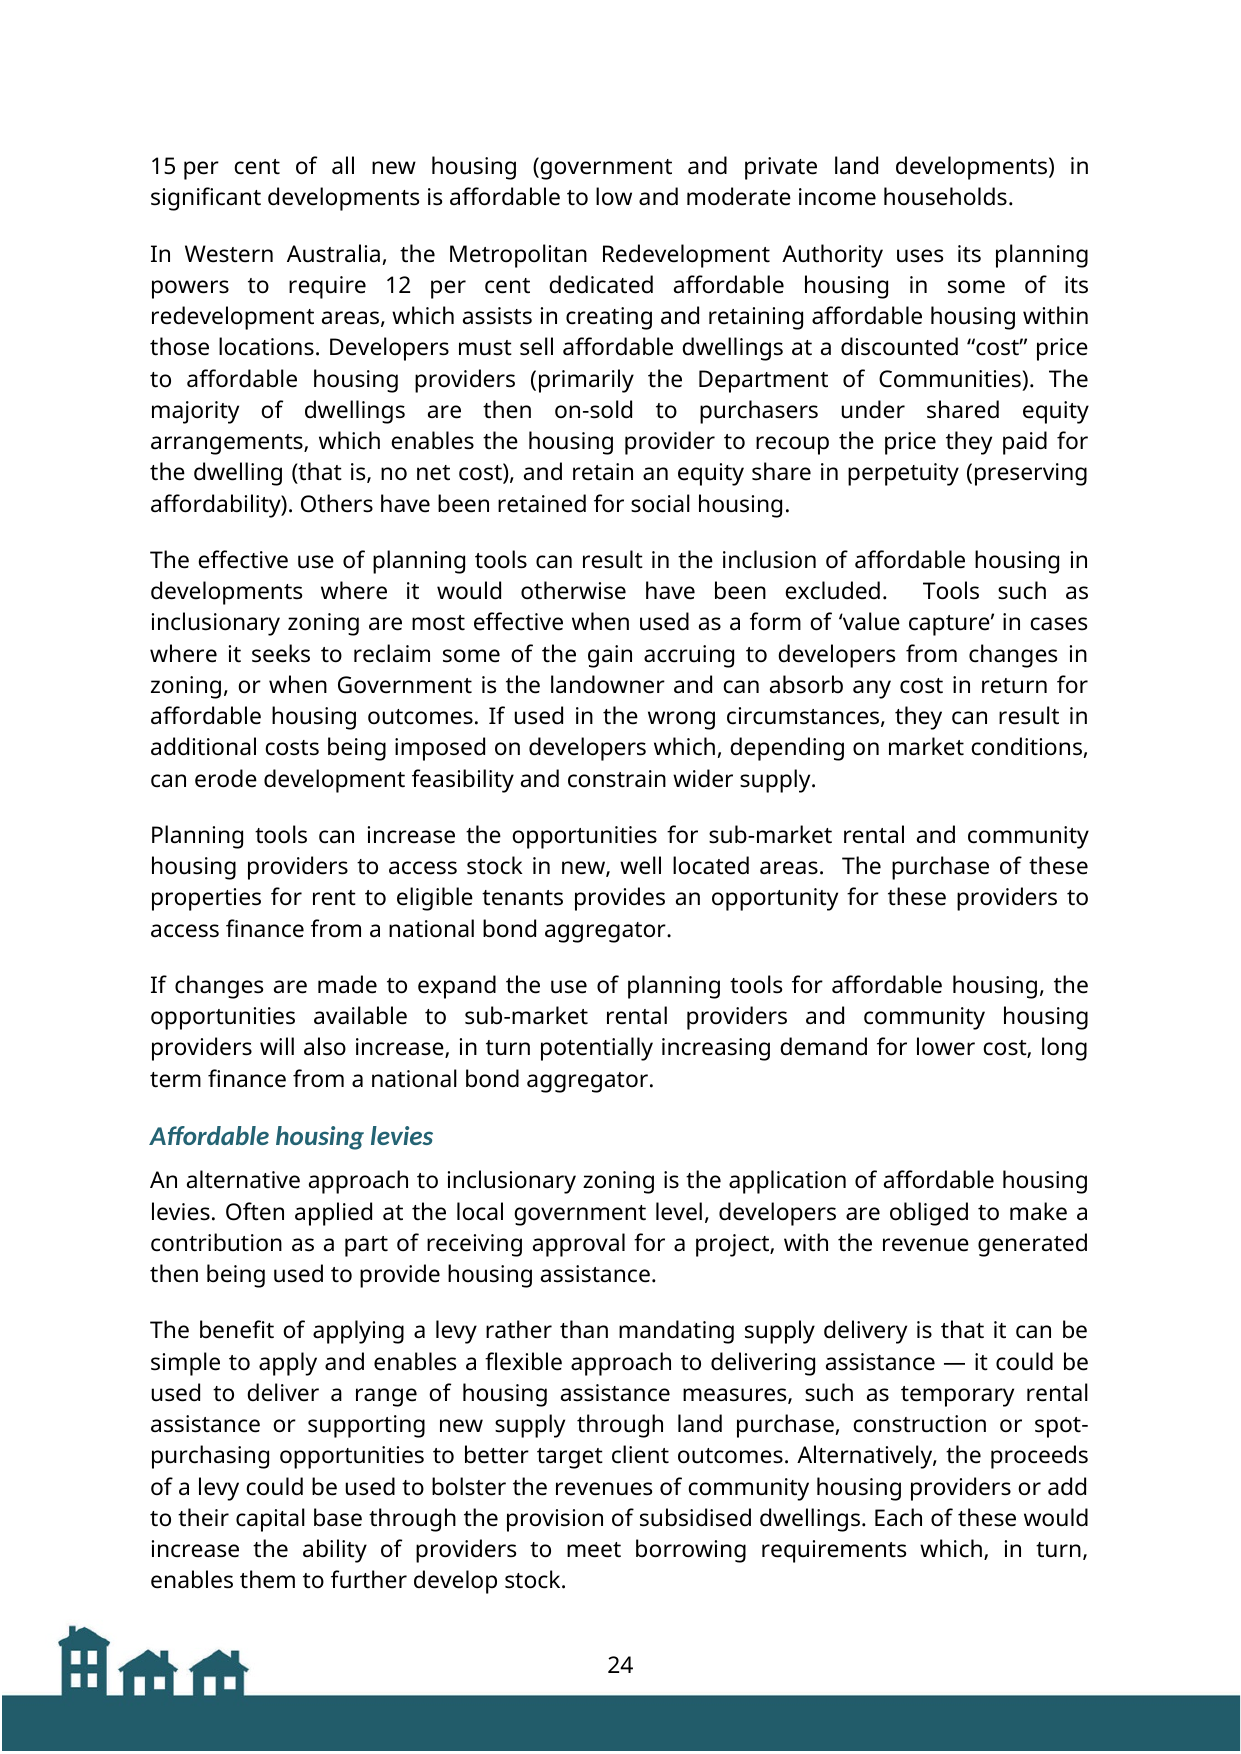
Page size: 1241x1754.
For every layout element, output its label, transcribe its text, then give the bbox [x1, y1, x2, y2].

picture [2, 1619, 1241, 1751]
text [150, 150, 1090, 212]
text Planning tools can increase the opportunities for sub-market rental and community housing providers to access stock in new, well located areas. The purchase of these properties for rent to eligible tenants provides an opportunity for these providers to access finance from a national bond aggregator. [150, 819, 1090, 944]
text The benefit of applying a levy rather than mandating supply delivery is that it can be simple to apply and enables a flexible approach to delivering assistance — it could be used to deliver a range of housing assistance measures, such as temporary rental assistance or supporting new supply through land purchase, construction or spot-purchasing opportunities to better target client outcomes. Alternatively, the proceeds of a levy could be used to bolster the revenues of community housing providers or add to their capital base through the provision of subsidised dwellings. Each of these would increase the ability of providers to meet borrowing requirements which, in turn, enables them to further develop stock. [150, 1314, 1090, 1596]
text The effective use of planning tools can result in the inclusion of affordable housing in developments where it would otherwise have been excluded. Tools such as inclusionary zoning are most effective when used as a form of ‘value capture’ in cases where it seeks to reclaim some of the gain accruing to developers from changes in zoning, or when Government is the landowner and can absorb any cost in return for affordable housing outcomes. If used in the wrong circumstances, they can result in additional costs being imposed on developers which, depending on market conditions, can erode development feasibility and constrain wider supply. [150, 544, 1090, 794]
text An alternative approach to inclusionary zoning is the application of affordable housing levies. Often applied at the local government level, developers are obliged to make a contribution as a part of receiving approval for a project, with the revenue generated then being used to provide housing assistance. [150, 1164, 1090, 1289]
text If changes are made to expand the use of planning tools for affordable housing, the opportunities available to sub-market rental providers and community housing providers will also increase, in turn potentially increasing demand for lower cost, long term finance from a national bond aggregator. [150, 969, 1090, 1094]
subtitle Affordable housing levies [150, 1119, 1090, 1152]
text In Western Australia, the Metropolitan Redevelopment Authority uses its planning powers to require 12 per cent dedicated affordable housing in some of its redevelopment areas, which assists in creating and retaining affordable housing within those locations. Developers must sell affordable dwellings at a discounted “cost” price to affordable housing providers (primarily the Department of Communities). The majority of dwellings are then on-sold to purchasers under shared equity arrangements, which enables the housing provider to recoup the price they paid for the dwelling (that is, no net cost), and retain an equity share in perpetuity (preserving affordability). Others have been retained for social housing. [150, 237, 1090, 519]
